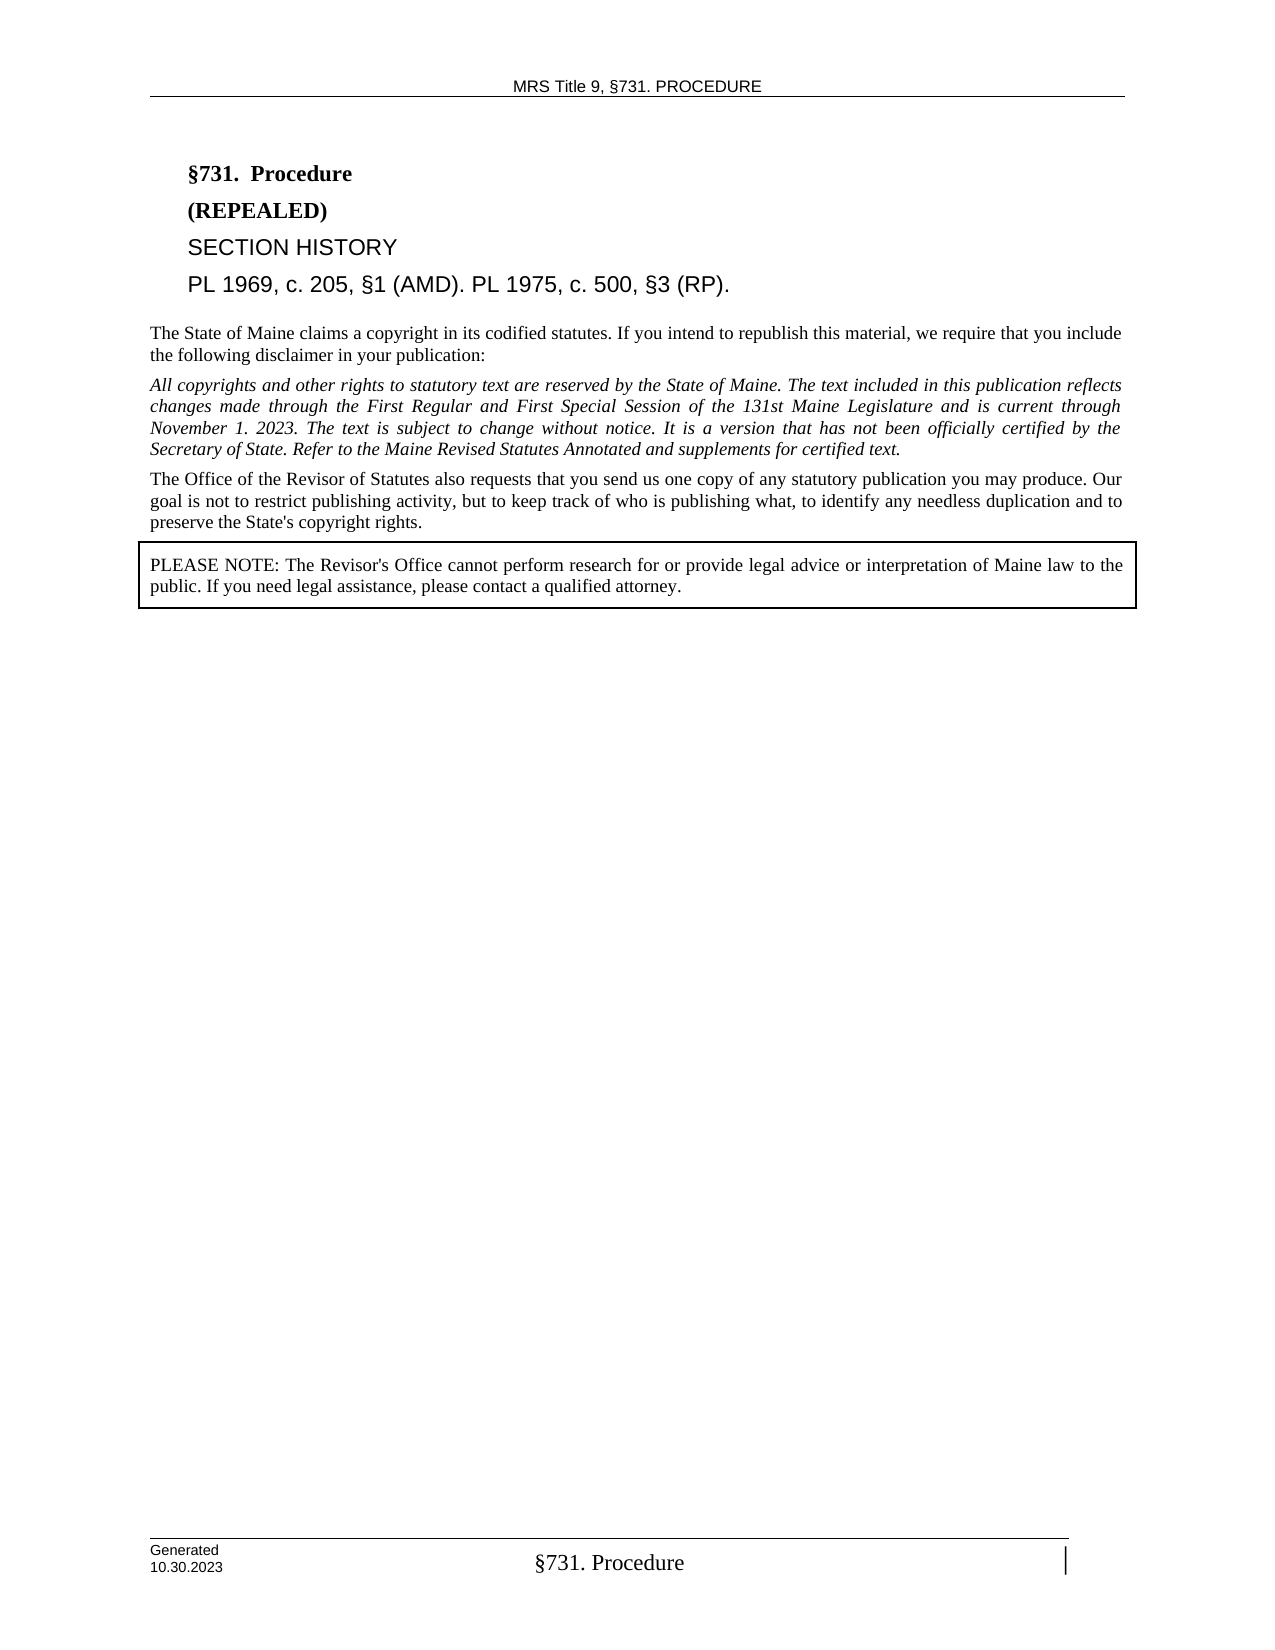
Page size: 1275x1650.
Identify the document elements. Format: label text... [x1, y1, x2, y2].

text SECTION HISTORY [187, 234, 1125, 260]
text The Office of the Revisor of Statutes also requests that you send us one copy of any statutory publication you may produce. Our goal is not to restrict publishing activity, but to keep track of who is publishing what, to identify any needless duplication and to preserve the State's copyright rights. [150, 468, 1125, 533]
text §731. Procedure [187, 160, 1125, 187]
text All copyrights and other rights to statutory text are reserved by the State of Maine. The text included in this publication reflects changes made through the First Regular and First Special Session of the 131st Maine Legislature and is current through November 1. 2023 . The text is subject to change without notice. It is a version that has not been officially certified by the Secretary of State. Refer to the Maine Revised Statutes Annotated and supplements for certified text. [150, 373, 1125, 460]
text The State of Maine claims a copyright in its codified statutes. If you intend to republish this material, we require that you include the following disclaimer in your publication: [150, 322, 1125, 365]
text PL 1969, c. 205, §1 (AMD). PL 1975, c. 500, §3 (RP). [187, 271, 1125, 297]
text PLEASE NOTE: The Revisor's Office cannot perform research for or provide legal advice or interpretation of Maine law to the public. If you need legal assistance, please contact a qualified attorney. [140, 543, 1135, 607]
text (REPEALED) [187, 197, 1125, 223]
